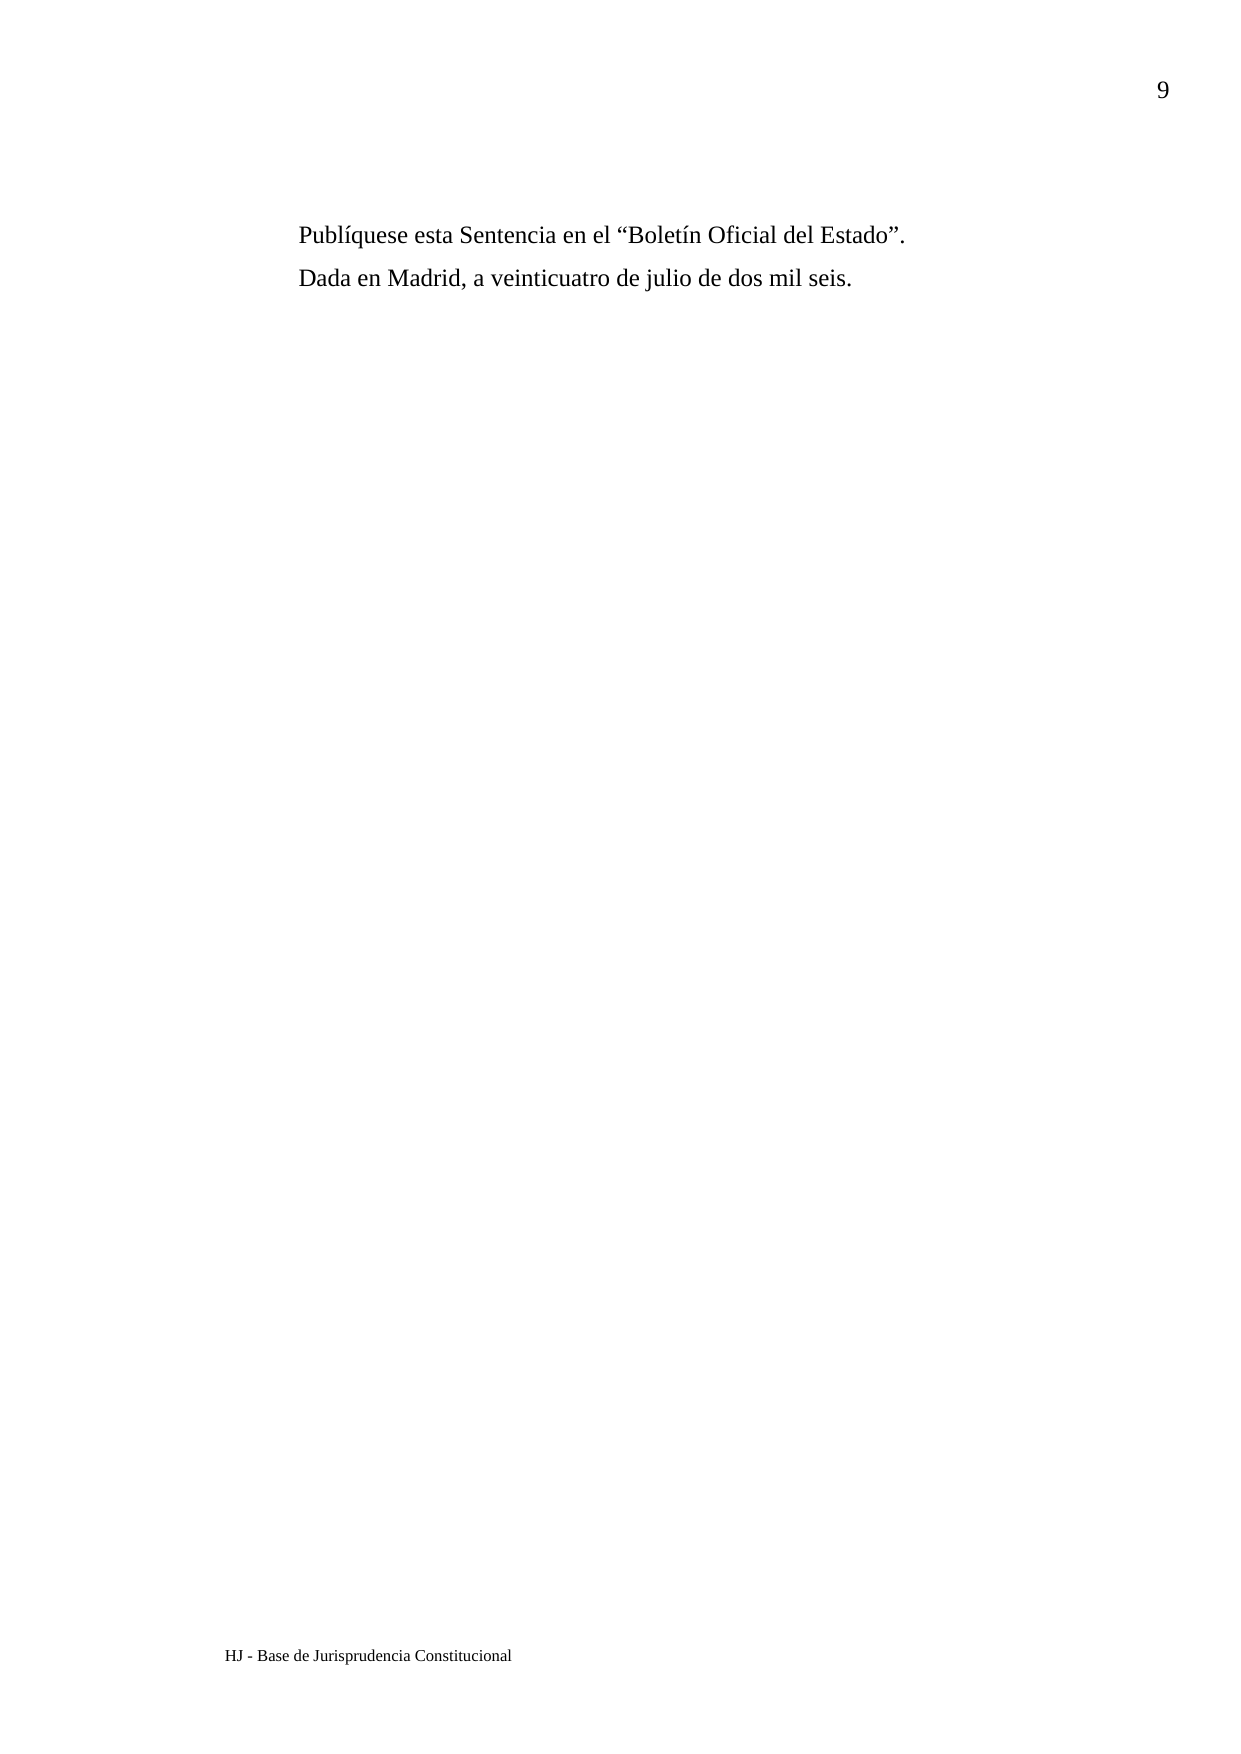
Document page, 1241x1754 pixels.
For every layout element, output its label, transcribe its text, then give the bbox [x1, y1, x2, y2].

text Dada en Madrid, a veinticuatro de julio de dos mil seis. [224, 263, 1169, 292]
text Publíquese esta Sentencia en el “Boletín Oficial del Estado”. [224, 220, 1169, 249]
